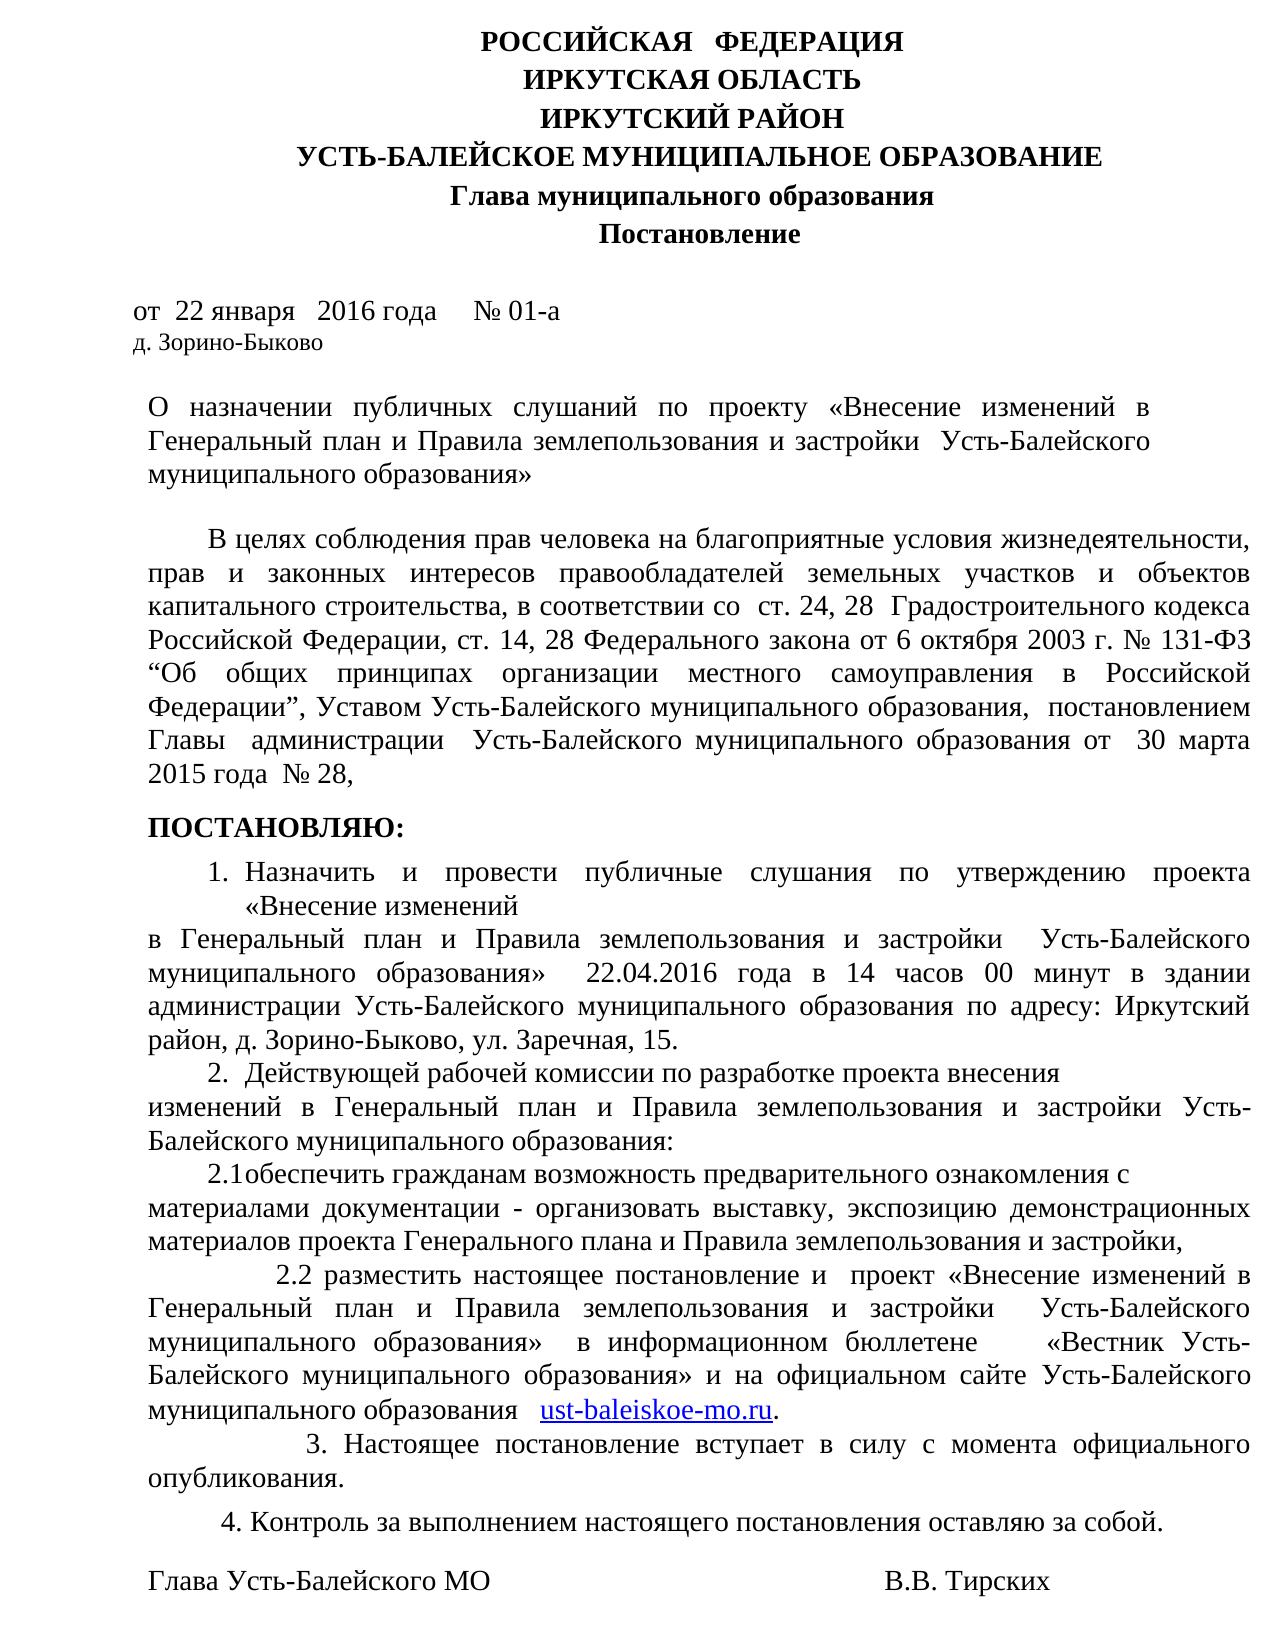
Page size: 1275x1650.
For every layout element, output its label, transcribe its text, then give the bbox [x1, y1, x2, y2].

text 3. Настоящее постановление вступает в силу с момента официального опубликования. [148, 1427, 1251, 1494]
text В целях соблюдения прав человека на благоприятные условия жизнедеятельности, прав и законных интересов правообладателей земельных участков и объектов капитального строительства, в соответствии со ст. 24, 28 Градостроительного кодекса Российской Федерации, ст. 14, 28 Федерального закона от 6 октября 2003 г. № 131-ФЗ “Об общих принципах организации местного самоуправления в Российской Федерации”, Уставом Усть-Балейского муниципального образования, постановлением Главы администрации Усть-Балейского муниципального образования от 30 марта 2015 года № 28, [148, 521, 1251, 789]
text ПОСТАНОВЛЯЮ: [148, 810, 1251, 844]
list обеспечить гражданам возможность предварительного ознакомления с [207, 1156, 1251, 1190]
text Глава Усть-Балейского МО В.В. Тирских [148, 1563, 1251, 1596]
table_header О назначении публичных слушаний по проекту «Внесение изменений в Генеральный план и Правила землепользования и застройки Усть-Балейского муниципального образования» [147, 389, 1152, 511]
text 4. Контроль за выполнением настоящего постановления оставляю за собой. [148, 1504, 1251, 1538]
text Глава муниципального образования [133, 178, 1251, 211]
text РОССИЙСКАЯ ФЕДЕРАЦИЯ [133, 24, 1251, 57]
text от 22 января 2016 года № 01-а [133, 293, 1251, 327]
text д. Зорино-Быково [133, 327, 1251, 356]
text изменений в Генеральный план и Правила землепользования и застройки Усть-Балейского муниципального образования: [148, 1089, 1251, 1156]
text материалами документации - организовать выставку, экспозицию демонстрационных материалов проекта Генерального плана и Правила землепользования и застройки, [148, 1190, 1251, 1257]
text ИРКУТСКИЙ РАЙОН [133, 101, 1251, 134]
text 2.2 разместить настоящее постановление и проект «Внесение изменений в Генеральный план и Правила землепользования и застройки Усть-Балейского муниципального образования» в информационном бюллетене «Вестник Усть-Балейского муниципального образования» и на официальном сайте Усть-Балейского муниципального образования ust-baleiskoe-mo.ru. [148, 1257, 1251, 1427]
text УСТЬ-БАЛЕЙСКОЕ МУНИЦИПАЛЬНОЕ ОБРАЗОВАНИЕ [148, 139, 1251, 173]
text Постановление [148, 216, 1251, 250]
list Назначить и провести публичные слушания по утверждению проекта «Внесение изменений [207, 854, 1251, 921]
list Действующей рабочей комиссии по разработке проекта внесения [207, 1056, 1251, 1089]
text в Генеральный план и Правила землепользования и застройки Усть-Балейского муниципального образования» 22.04.2016 года в 14 часов 00 минут в здании администрации Усть-Балейского муниципального образования по адресу: Иркутский район, д. Зорино-Быково, ул. Заречная, 15. [148, 921, 1251, 1056]
text ИРКУТСКАЯ ОБЛАСТЬ [133, 62, 1251, 96]
